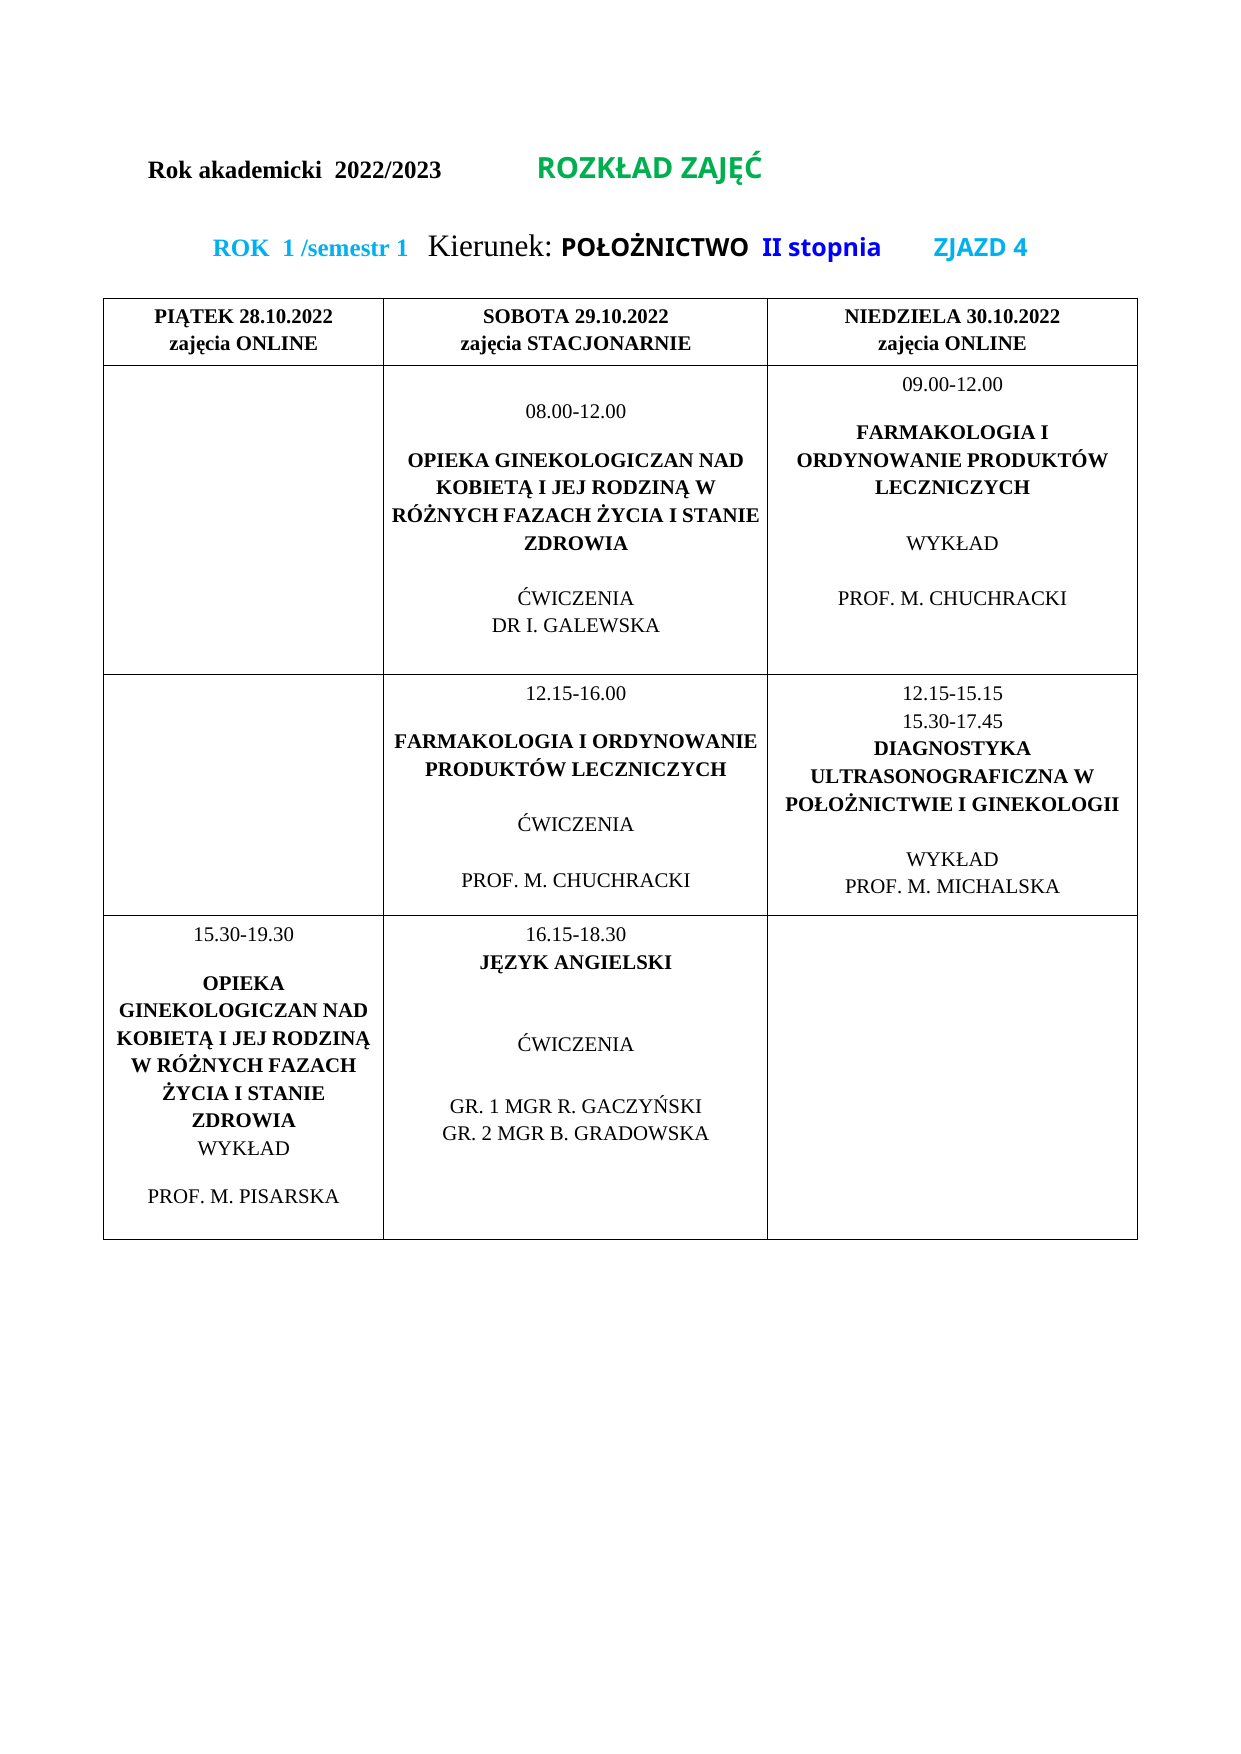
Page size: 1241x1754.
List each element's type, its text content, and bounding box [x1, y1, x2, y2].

table_cell 08.00-12.00 OPIEKA GINEKOLOGICZAN NAD KOBIETĄ I JEJ RODZINĄ W RÓŻNYCH FAZACH ŻYCIA I STANIE ZDROWIA ĆWICZENIA DR I. GALEWSKA [384, 366, 767, 674]
table_header PIĄTEK 28.10.2022 zajęcia ONLINE [104, 299, 383, 365]
table_cell 15.30-19.30 OPIEKA GINEKOLOGICZAN NAD KOBIETĄ I JEJ RODZINĄ W RÓŻNYCH FAZACH ŻYCIA I STANIE ZDROWIA WYKŁAD PROF. M. PISARSKA [104, 916, 383, 1239]
table_cell 12.15-16.00 FARMAKOLOGIA I ORDYNOWANIE PRODUKTÓW LECZNICZYCH ĆWICZENIA PROF. M. CHUCHRACKI [384, 675, 767, 915]
table_cell 09.00-12.00 FARMAKOLOGIA I ORDYNOWANIE PRODUKTÓW LECZNICZYCH WYKŁAD PROF. M. CHUCHRACKI [768, 366, 1137, 674]
text Rok akademicki 2022/2023 ROZKŁAD ZAJĘĆ [148, 148, 1093, 187]
table_cell [104, 675, 383, 915]
table_cell [104, 366, 383, 674]
text ROK 1 /semestr 1 Kierunek: POŁOŻNICTWO II stopnia ZJAZD 4 [148, 227, 1093, 263]
table_header NIEDZIELA 30.10.2022 zajęcia ONLINE [768, 299, 1137, 365]
table_cell 16.15-18.30 JĘZYK ANGIELSKI ĆWICZENIA GR. 1 MGR R. GACZYŃSKI GR. 2 MGR B. GRADOWSKA [384, 916, 767, 1239]
table_cell 12.15-15.15 15.30-17.45 DIAGNOSTYKA ULTRASONOGRAFICZNA W POŁOŻNICTWIE I GINEKOLOGII WYKŁAD PROF. M. MICHALSKA [768, 675, 1137, 915]
table_header SOBOTA 29.10.2022 zajęcia STACJONARNIE [384, 299, 767, 365]
table_cell [768, 916, 1137, 1239]
